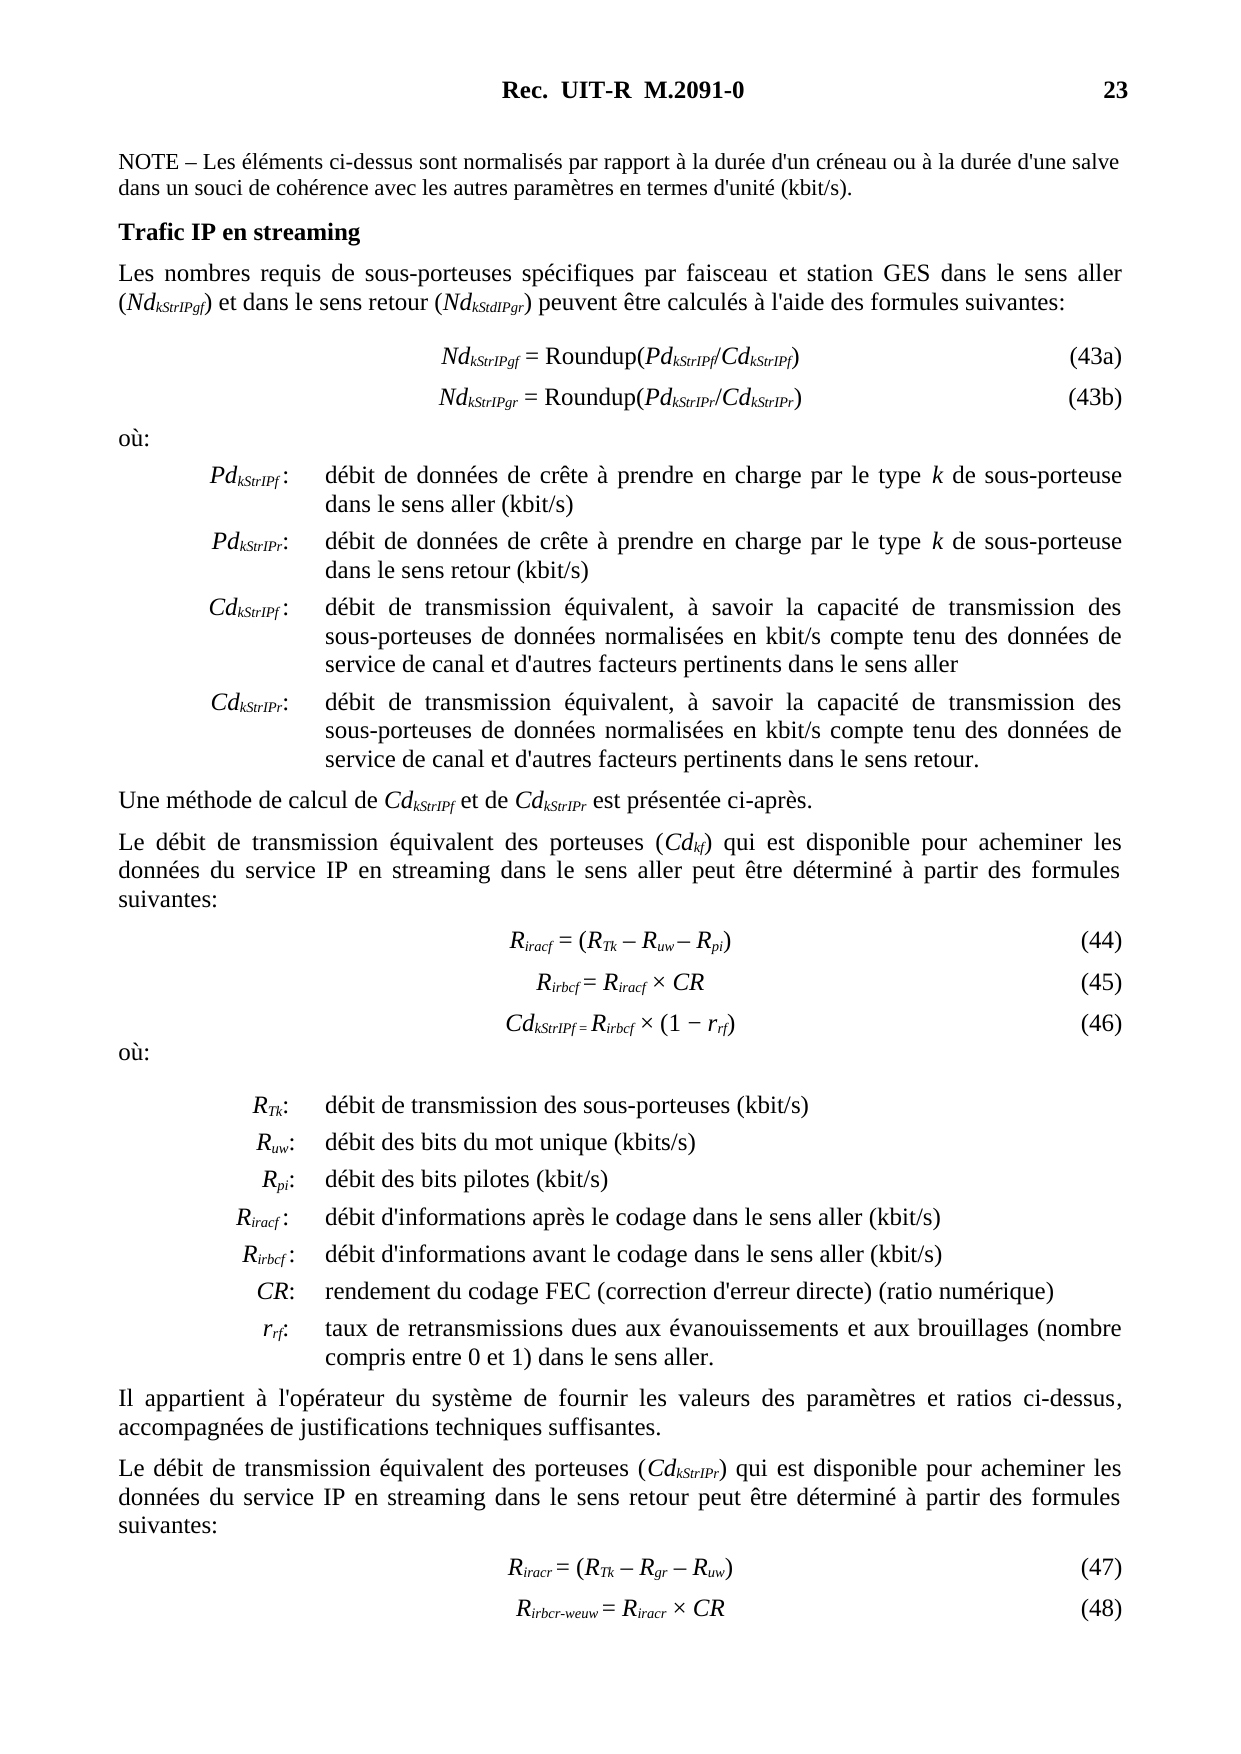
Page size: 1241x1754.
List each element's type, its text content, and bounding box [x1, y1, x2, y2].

text Le débit de transmission équivalent des porteuses (Cdkf) qui est disponible pour acheminer les données du service IP en streaming dans le sens aller peut être déterminé à partir des formules suivantes: [118, 827, 1122, 913]
text Le débit de transmission équivalent des porteuses (CdkStrIPr) qui est disponible pour acheminer les données du service IP en streaming dans le sens retour peut être déterminé à partir des formules suivantes: [118, 1453, 1122, 1539]
text Riracf = (RTk – Ruw – Rpi) (44) [118, 925, 1122, 954]
text RTk: débit de transmission des sous-porteuses (kbit/s) [118, 1090, 1122, 1119]
text NdkStrIPgf = Roundup(PdkStrIPf/CdkStrIPf) (43a) [118, 341, 1122, 369]
text Rirbcr-weuw = Riracr × CR (48) [118, 1593, 1122, 1622]
text Rirbcf = Riracf × CR (45) [118, 967, 1122, 995]
text PdkStrIPr: débit de données de crête à prendre en charge par le type k de sous-porteuse dans le sens retour (kbit/s) [118, 526, 1122, 584]
text CR: rendement du codage FEC (correction d'erreur directe) (ratio numérique) [118, 1276, 1122, 1304]
text Rpi: débit des bits pilotes (kbit/s) [118, 1164, 1122, 1193]
text Riracr = (RTk – Rgr – Ruw) (47) [118, 1552, 1122, 1580]
text NOTE – Les éléments ci-dessus sont normalisés par rapport à la durée d'un créneau ou à la durée d'une salve dans un souci de cohérence avec les autres paramètres en termes d'unité (kbit/s). [118, 148, 1122, 200]
text Une méthode de calcul de CdkStrIPf et de CdkStrIPr est présentée ci-après. [118, 785, 1122, 814]
text Les nombres requis de sous-porteuses spécifiques par faisceau et station GES dans le sens aller (NdkStrIPgf) et dans le sens retour (NdkStdIPgr) peuvent être calculés à l'aide des formules suivantes: [118, 258, 1122, 316]
text CdkStrIPr: débit de transmission équivalent, à savoir la capacité de transmission des sous-porteuses de données normalisées en kbit/s compte tenu des données de service de canal et d'autres facteurs pertinents dans le sens retour. [118, 687, 1122, 773]
text CdkStrIPf : débit de transmission équivalent, à savoir la capacité de transmission des sous-porteuses de données normalisées en kbit/s compte tenu des données de service de canal et d'autres facteurs pertinents dans le sens aller [118, 592, 1122, 678]
text Riracf : débit d'informations après le codage dans le sens aller (kbit/s) [118, 1202, 1122, 1230]
text où: [118, 423, 1122, 452]
subtitle Trafic IP en streaming [118, 217, 1122, 246]
text PdkStrIPf : débit de données de crête à prendre en charge par le type k de sous-porteuse dans le sens aller (kbit/s) [118, 460, 1122, 518]
text rrf: taux de retransmissions dues aux évanouissements et aux brouillages (nombre compris entre 0 et 1) dans le sens aller. [118, 1313, 1122, 1370]
text Ruw: débit des bits du mot unique (kbits/s) [118, 1127, 1122, 1156]
text Rirbcf : débit d'informations avant le codage dans le sens aller (kbit/s) [118, 1239, 1122, 1267]
text NdkStrIPgr = Roundup(PdkStrIPr/CdkStrIPr) (43b) [118, 382, 1122, 411]
text où: [118, 1037, 1122, 1065]
text Il appartient à l'opérateur du système de fournir les valeurs des paramètres et ratios ci-dessus, accompagnées de justifications techniques suffisantes. [118, 1383, 1122, 1440]
text CdkStrIPf = Rirbcf × (1 − rrf) (46) [118, 1008, 1122, 1037]
